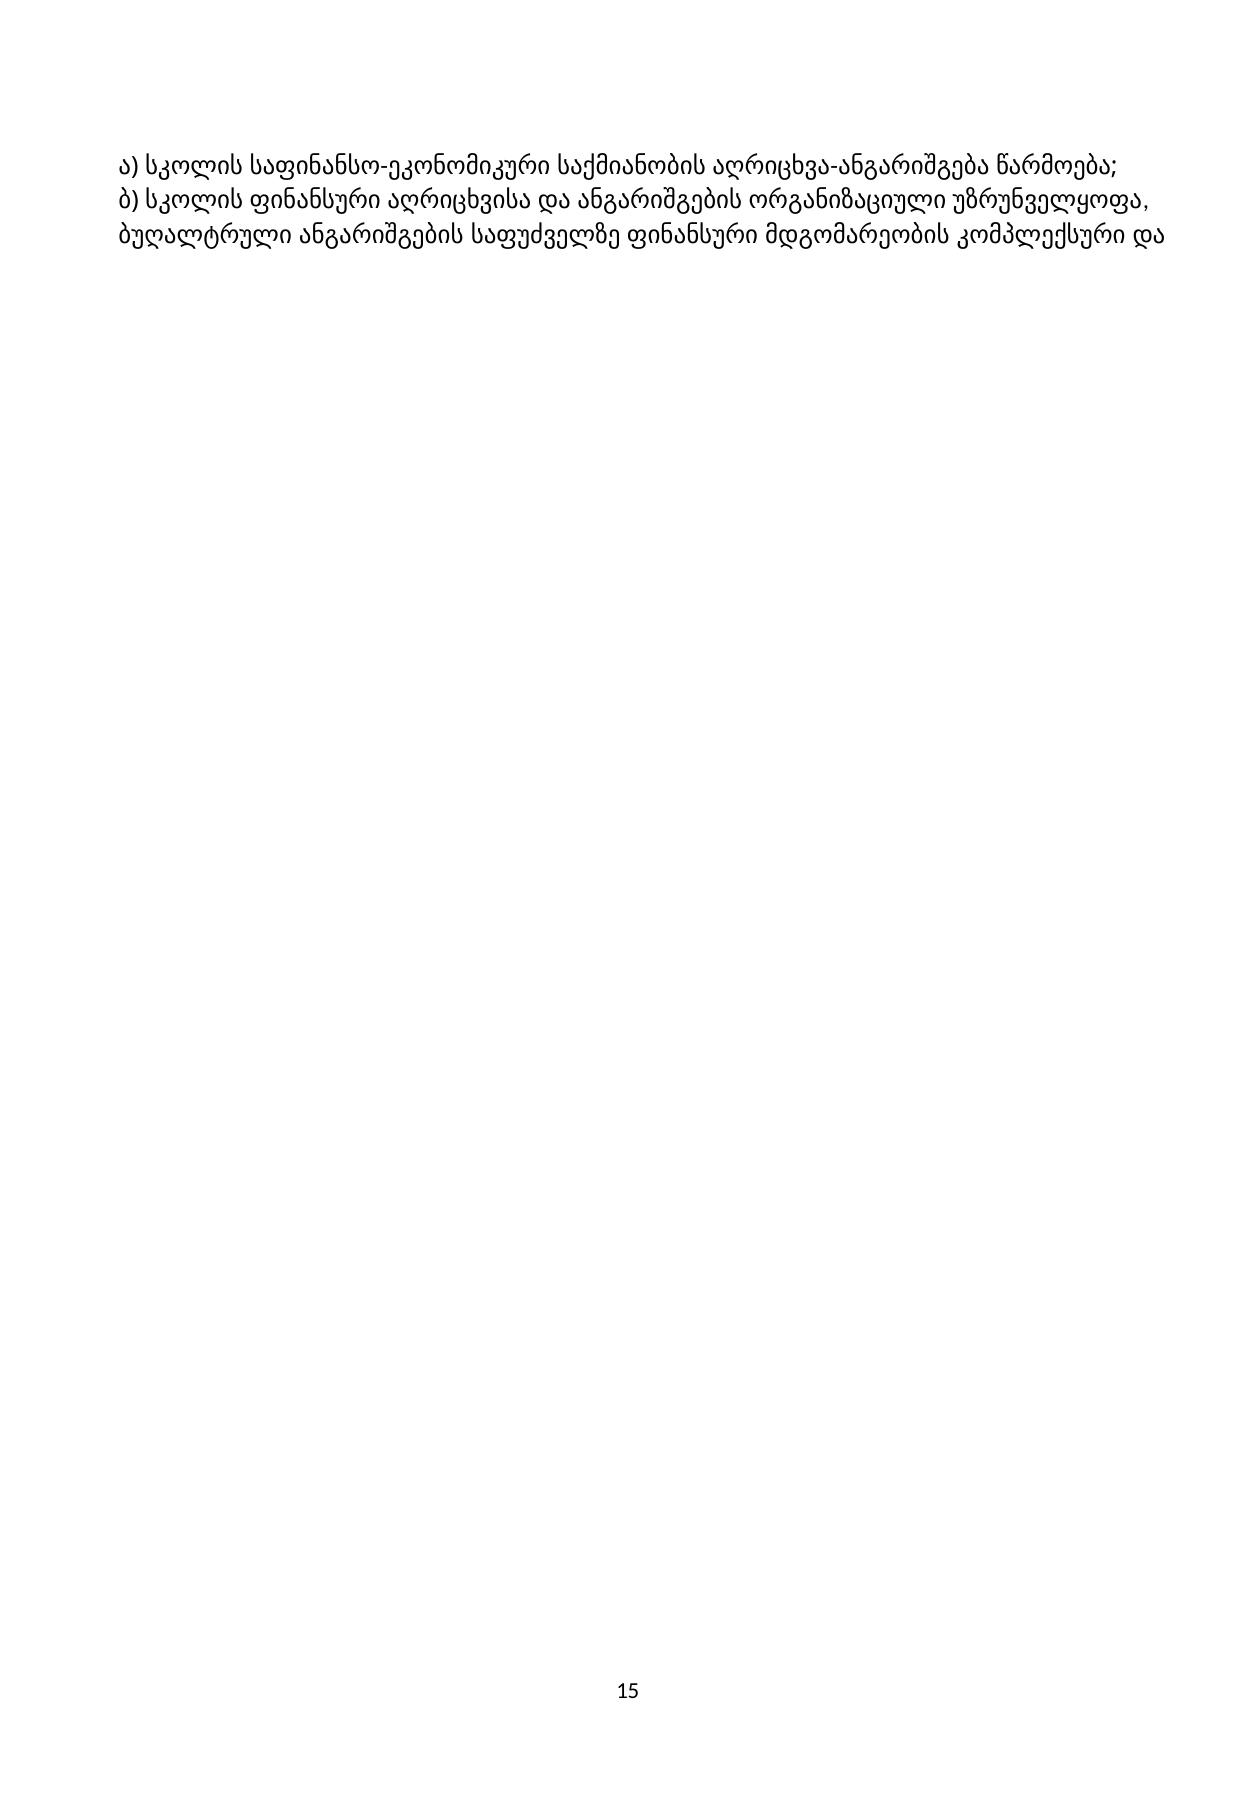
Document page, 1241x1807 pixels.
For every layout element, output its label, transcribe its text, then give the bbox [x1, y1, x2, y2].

text ბ) სკოლის ფინანსური აღრიცხვისა და ანგარიშგების ორგანიზაციული უზრუნველყოფა, ბუღალტრული ანგარიშგების საფუძველზე ფინანსური მდგომარეობის კომპლექსური და [118, 182, 1169, 250]
text ა) სკოლის საფინანსო-ეკონომიკური საქმიანობის აღრიცხვა-ანგარიშგება წარმოება; [118, 148, 1169, 182]
